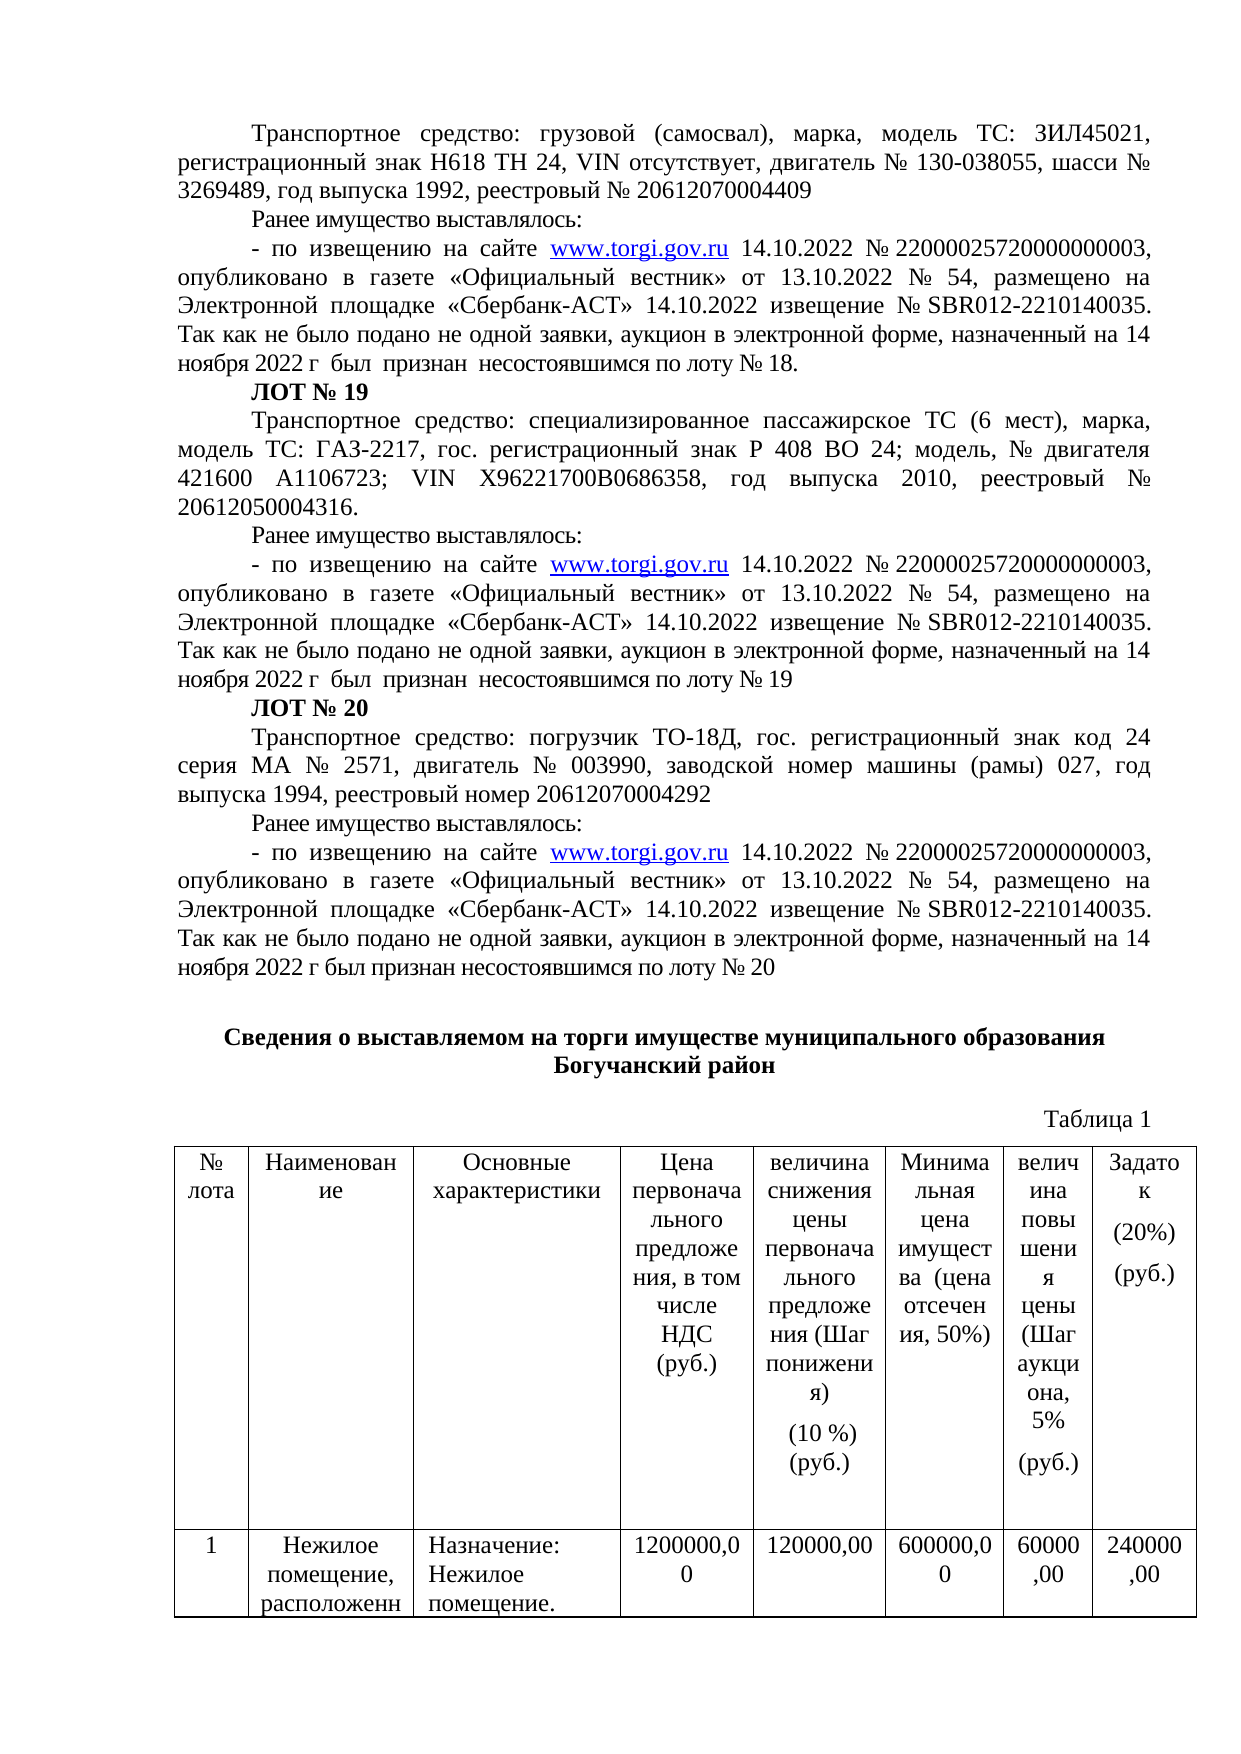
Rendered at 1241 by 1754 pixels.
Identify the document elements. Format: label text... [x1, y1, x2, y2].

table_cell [414, 1530, 620, 1616]
text ЛОТ № 19 [177, 377, 1152, 406]
table_header Задаток (20%) (руб.) [1093, 1147, 1196, 1529]
text - по извещению на сайте www.torgi.gov.ru 14.10.2022 № 22000025720000000003, опубликовано в газете «Официальный вестник» от 13.10.2022 № 54, размещено на Электронной площадке «Сбербанк-АСТ» 14.10.2022 извещение № SBR012-2210140035. Так как не было подано не одной заявки, аукцион в электронной форме, назначенный на 14 ноября 2022 г был признан несостоявшимся по лоту № 19 [177, 549, 1152, 693]
table_cell 600000,00 [886, 1530, 1003, 1616]
table_header Основные характеристики [414, 1147, 620, 1529]
text Транспортное средство: грузовой (самосвал), марка, модель ТС: ЗИЛ45021, регистрационный знак Н618 ТН 24, VIN отсутствует, двигатель № 130-038055, шасси № 3269489, год выпуска 1992, реестровый № 20612070004409 [177, 118, 1152, 204]
text Таблица 1 [177, 1104, 1152, 1133]
table_cell 1 [175, 1530, 248, 1616]
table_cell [249, 1530, 413, 1616]
table_cell 1200000,00 [621, 1530, 753, 1616]
text ЛОТ № 20 [177, 693, 1152, 722]
table_header № лота [175, 1147, 248, 1529]
table_cell 240000,00 [1093, 1530, 1196, 1616]
text - по извещению на сайте www.torgi.gov.ru 14.10.2022 № 22000025720000000003, опубликовано в газете «Официальный вестник» от 13.10.2022 № 54, размещено на Электронной площадке «Сбербанк-АСТ» 14.10.2022 извещение № SBR012-2210140035. Так как не было подано не одной заявки, аукцион в электронной форме, назначенный на 14 ноября 2022 г был признан несостоявшимся по лоту № 18. [177, 233, 1152, 377]
table_header величина снижения цены первоначального предложения (Шаг понижения) (10 %) (руб.) [754, 1147, 885, 1529]
table_header величина повышения цены (Шаг аукциона, 5% (руб.) [1004, 1147, 1092, 1529]
text Транспортное средство: погрузчик ТО-18Д, гос. регистрационный знак код 24 серия МА № 2571, двигатель № 003990, заводской номер машины (рамы) 027, год выпуска 1994, реестровый номер 20612070004292 [177, 722, 1152, 808]
text Ранее имущество выставлялось: [177, 808, 1152, 837]
text Ранее имущество выставлялось: [177, 204, 1152, 233]
text Сведения о выставляемом на торги имуществе муниципального образования Богучанский район [177, 1022, 1152, 1079]
table_cell 60000,00 [1004, 1530, 1092, 1616]
table_header Минимальная цена имущества (цена отсечения, 50%) [886, 1147, 1003, 1529]
table_cell 120000,00 [754, 1530, 885, 1616]
text Транспортное средство: специализированное пассажирское ТС (6 мест), марка, модель ТС: ГАЗ-2217, гос. регистрационный знак Р 408 ВО 24; модель, № двигателя 421600 А1106723; VIN X96221700B0686358, год выпуска 2010, реестровый № 20612050004316. [177, 406, 1152, 521]
table_header Наименование [249, 1147, 413, 1529]
text - по извещению на сайте www.torgi.gov.ru 14.10.2022 № 22000025720000000003, опубликовано в газете «Официальный вестник» от 13.10.2022 № 54, размещено на Электронной площадке «Сбербанк-АСТ» 14.10.2022 извещение № SBR012-2210140035. Так как не было подано не одной заявки, аукцион в электронной форме, назначенный на 14 ноября 2022 г был признан несостоявшимся по лоту № 20 [177, 837, 1152, 981]
table_header Цена первоначального предложения, в том числе НДС (руб.) [621, 1147, 753, 1529]
text Ранее имущество выставлялось: [177, 521, 1152, 549]
